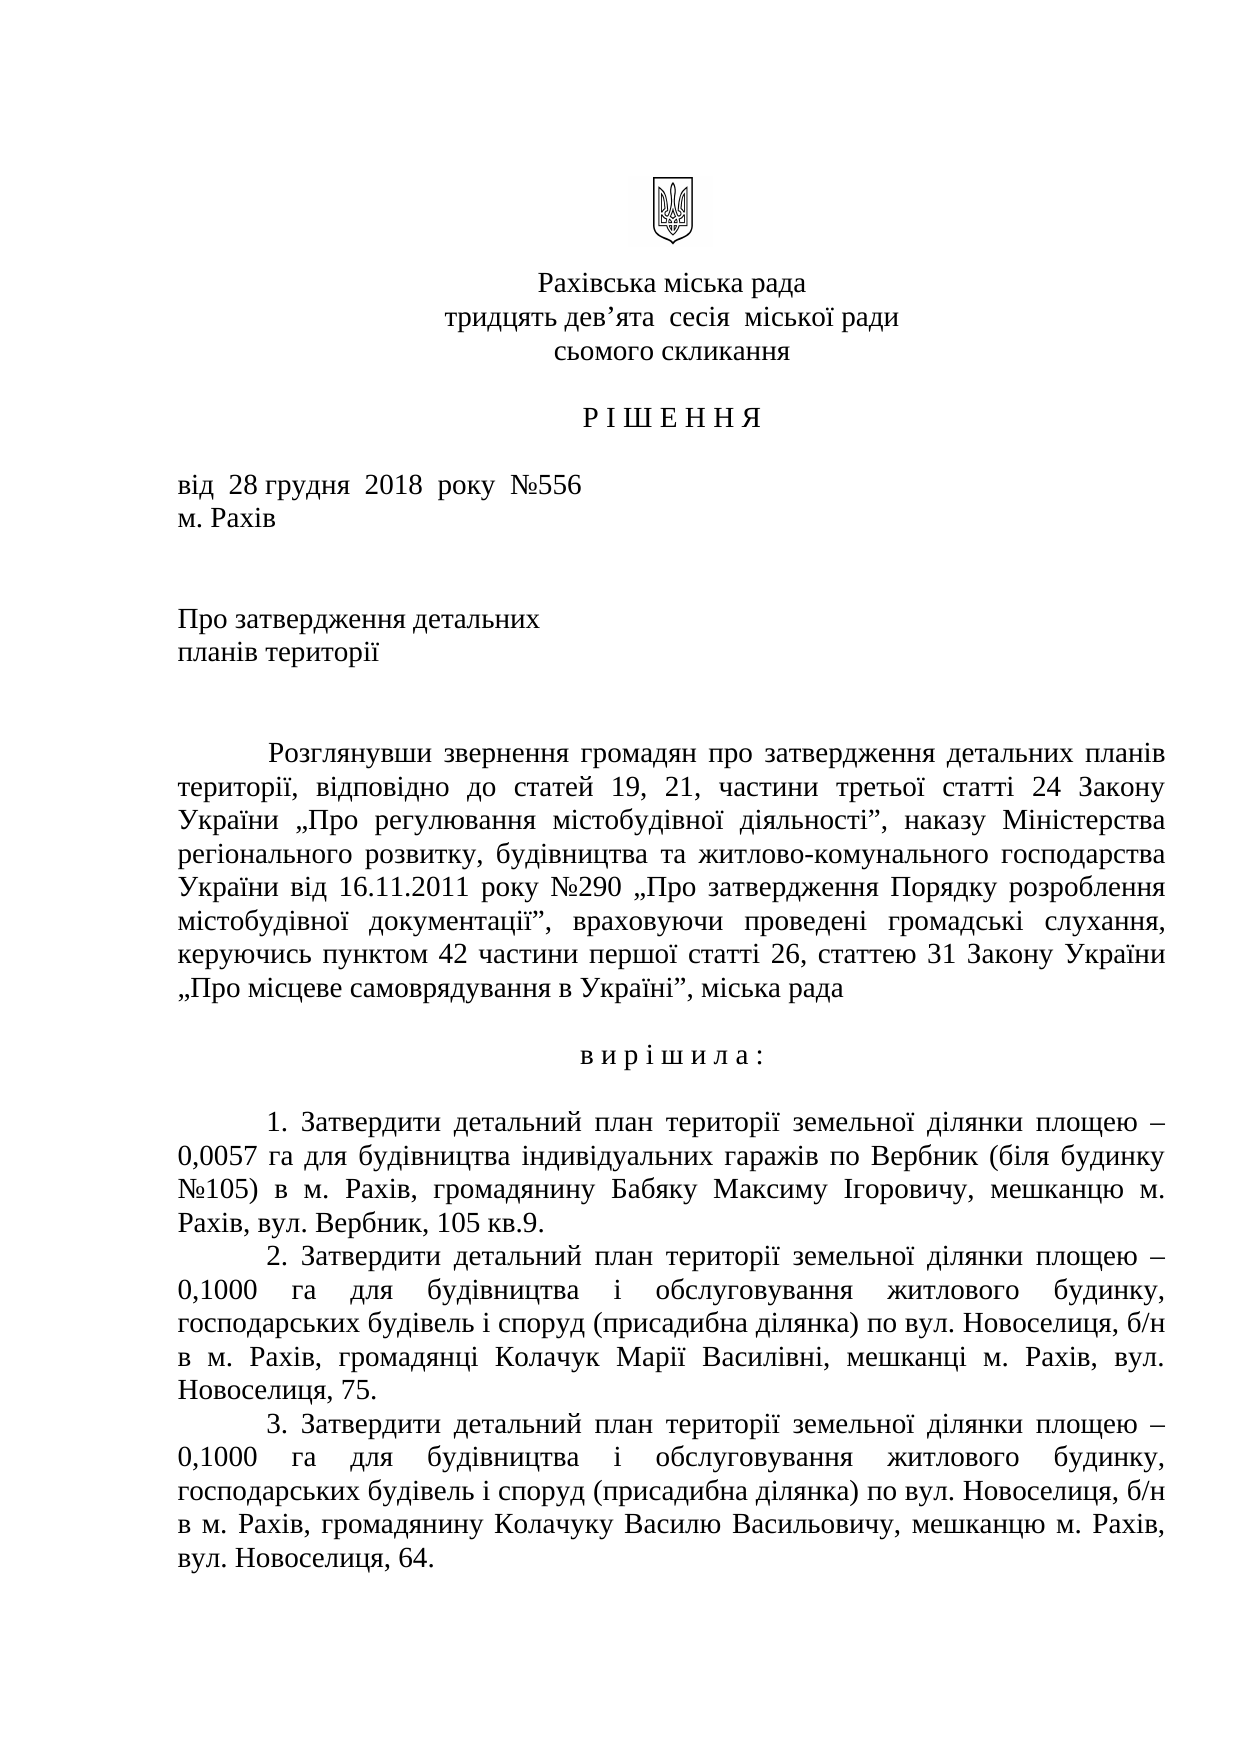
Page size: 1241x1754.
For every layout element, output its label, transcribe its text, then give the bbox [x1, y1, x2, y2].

text Розглянувши звернення громадян про затвердження детальних планів території, відповідно до статей 19, 21, частини третьої статті 24 Закону України „Про регулювання містобудівної діяльності”, наказу Міністерства регіонального розвитку, будівництва та житлово-комунального господарства України від 16.11.2011 року №290 „Про затвердження Порядку розроблення містобудівної документації”, враховуючи проведені громадські слухання, керуючись пунктом 42 частини першої статті 26, статтею 31 Закону України „Про місцеве самоврядування в Україні”, міська рада [177, 735, 1166, 1003]
text Рахівська міська рада [177, 266, 1166, 299]
text 2. Затвердити детальний план території земельної ділянки площею – 0,1000 га для будівництва і обслуговування житлового будинку, господарських будівель і споруд (присадибна ділянка) по вул. Новоселиця, б/н в м. Рахів, громадянці Колачук Марії Василівні, мешканці м. Рахів, вул. Новоселиця, 75. [177, 1238, 1166, 1406]
text тридцять дев’ята сесія міської ради [177, 299, 1166, 333]
text сьомого скликання [177, 333, 1166, 366]
text від 28 грудня 2018 року №556 [177, 467, 1166, 500]
text планів території [177, 634, 1166, 668]
text 3. Затвердити детальний план території земельної ділянки площею – 0,1000 га для будівництва і обслуговування житлового будинку, господарських будівель і споруд (присадибна ділянка) по вул. Новоселиця, б/н в м. Рахів, громадянину Колачуку Василю Васильовичу, мешканцю м. Рахів, вул. Новоселиця, 64. [177, 1406, 1166, 1574]
text Про затвердження детальних [177, 601, 1166, 634]
text в и р і ш и л а : [177, 1037, 1166, 1071]
text 1. Затвердити детальний план території земельної ділянки площею – 0,0057 га для будівництва індивідуальних гаражів по Вербник (біля будинку №105) в м. Рахів, громадянину Бабяку Максиму Ігоровичу, мешканцю м. Рахів, вул. Вербник, 105 кв.9. [177, 1104, 1166, 1238]
text м. Рахів [177, 500, 1166, 534]
text Р І Ш Е Н Н Я [177, 400, 1166, 433]
